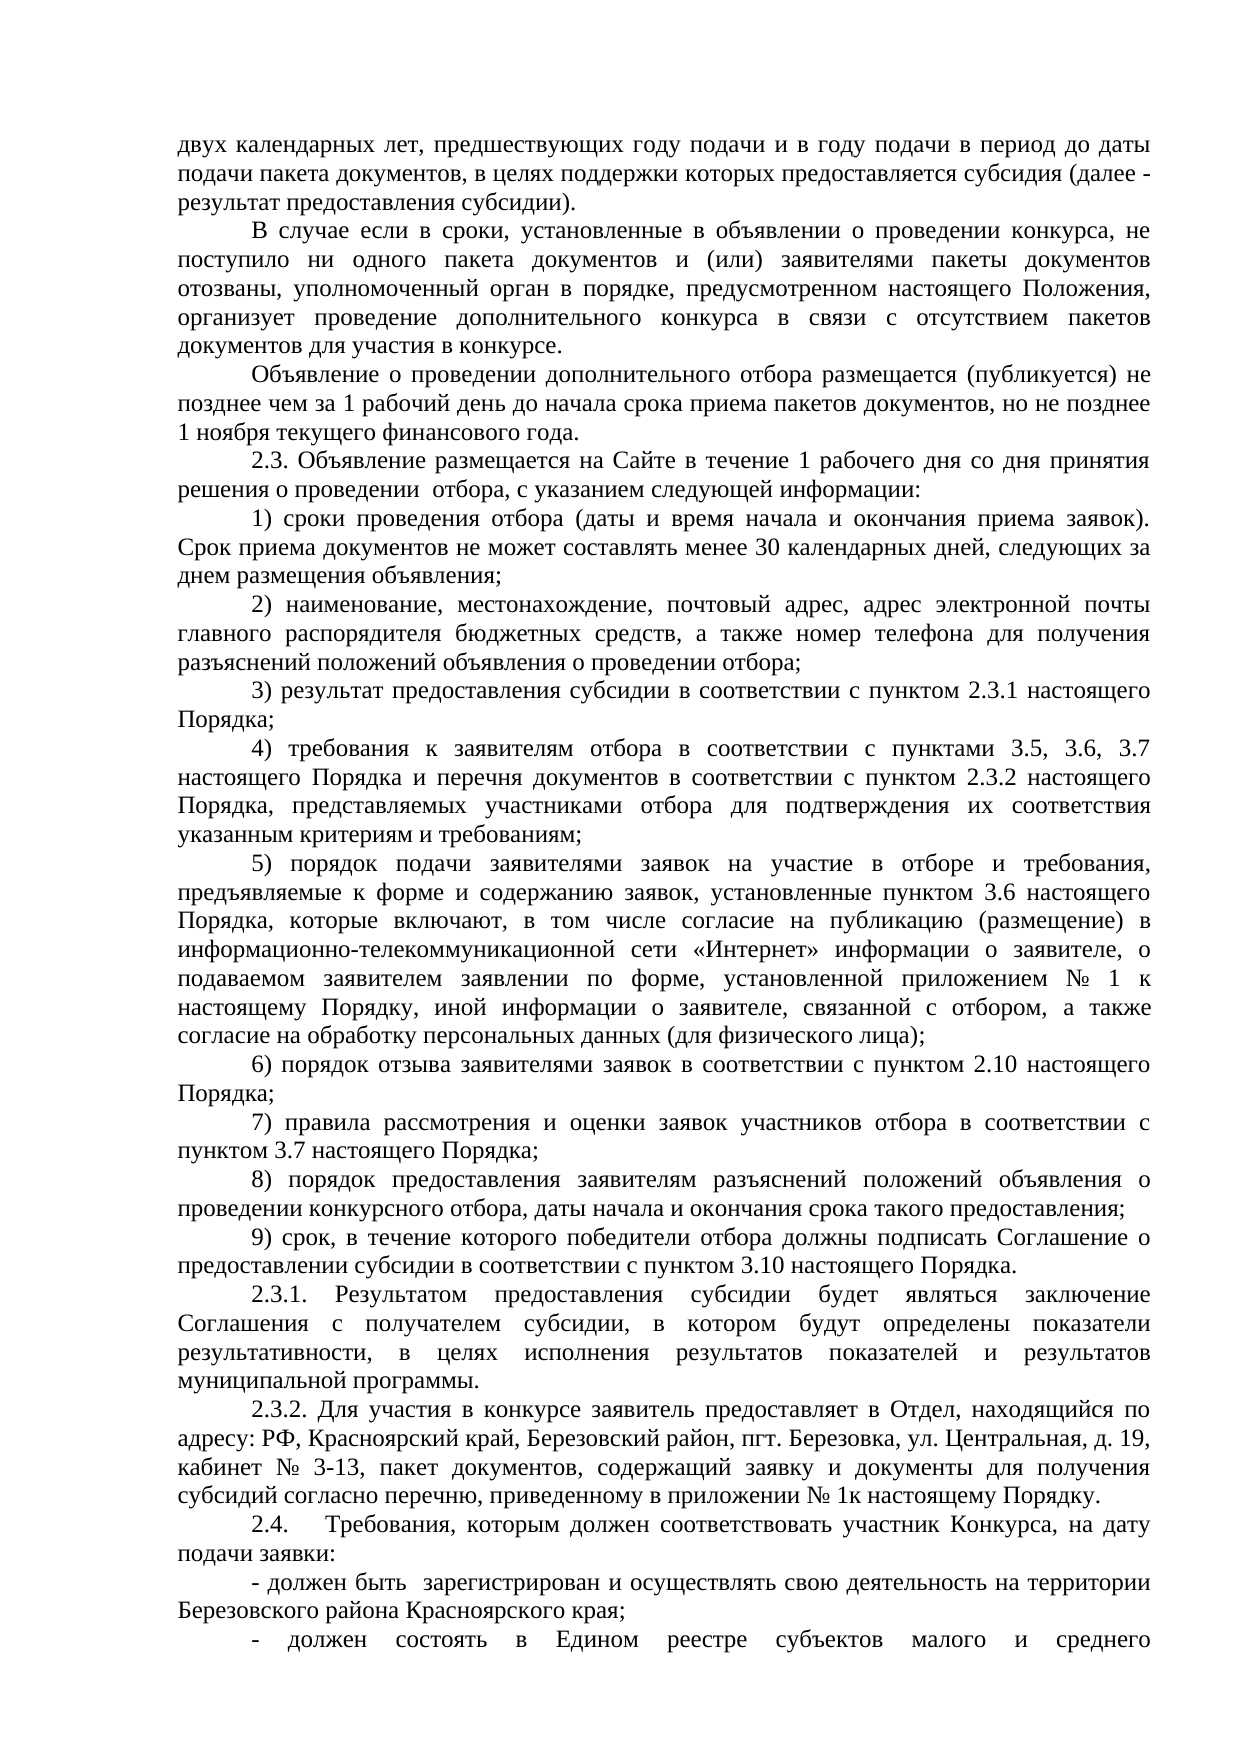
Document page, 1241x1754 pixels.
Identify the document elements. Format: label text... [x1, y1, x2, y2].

list 6) порядок отзыва заявителями заявок в соответствии с пунктом 2.10 настоящего Порядка; [177, 1049, 1152, 1107]
list 2.3.1. Результатом предоставления субсидии будет являться заключение Соглашения с получателем субсидии, в котором будут определены показатели результативности, в целях исполнения результатов показателей и результатов муниципальной программы. [177, 1279, 1152, 1394]
text 2.3. Объявление размещается на Сайте в течение 1 рабочего дня со дня принятия решения о проведении отбора, с указанием следующей информации: [177, 445, 1152, 503]
text В случае если в сроки, установленные в объявлении о проведении конкурса, не поступило ни одного пакета документов и (или) заявителями пакеты документов отозваны, уполномоченный орган в порядке, предусмотренном настоящего Положения, организует проведение дополнительного конкурса в связи с отсутствием пакетов документов для участия в конкурсе. [177, 215, 1152, 359]
text Объявление о проведении дополнительного отбора размещается (публикуется) не позднее чем за 1 рабочий день до начала срока приема пакетов документов, но не позднее 1 ноября текущего финансового года. [177, 359, 1152, 445]
list 7) правила рассмотрения и оценки заявок участников отбора в соответствии с пунктом 3.7 настоящего Порядка; [177, 1107, 1152, 1164]
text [177, 1624, 1152, 1653]
text 2.3.2. Для участия в конкурсе заявитель предоставляет в Отдел, находящийся по адресу: РФ, Красноярский край, Березовский район, пгт. Березовка, ул. Центральная, д. 19, кабинет № 3-13, пакет документов, содержащий заявку и документы для получения субсидий согласно перечню, приведенному в приложении № 1к настоящему Порядку. [177, 1394, 1152, 1509]
list 8) порядок предоставления заявителям разъяснений положений объявления о проведении конкурсного отбора, даты начала и окончания срока такого предоставления; [177, 1164, 1152, 1222]
list 4) требования к заявителям отбора в соответствии с пунктами 3.5, 3.6, 3.7 настоящего Порядка и перечня документов в соответствии с пунктом 2.3.2 настоящего Порядка, представляемых участниками отбора для подтверждения их соответствия указанным критериям и требованиям; [177, 733, 1152, 848]
list 9) срок, в течение которого победители отбора должны подписать Соглашение о предоставлении субсидии в соответствии с пунктом 3.10 настоящего Порядка. [177, 1222, 1152, 1279]
list 1) сроки проведения отбора (даты и время начала и окончания приема заявок). Срок приема документов не может составлять менее 30 календарных дней, следующих за днем размещения объявления; [177, 503, 1152, 589]
list 2) наименование, местонахождение, почтовый адрес, адрес электронной почты главного распорядителя бюджетных средств, а также номер телефона для получения разъяснений положений объявления о проведении отбора; [177, 589, 1152, 675]
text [177, 129, 1152, 215]
list 5) порядок подачи заявителями заявок на участие в отборе и требования, предъявляемые к форме и содержанию заявок, установленные пунктом 3.6 настоящего Порядка, которые включают, в том числе согласие на публикацию (размещение) в информационно-телекоммуникационной сети «Интернет» информации о заявителе, о подаваемом заявителем заявлении по форме, установленной приложением № 1 к настоящему Порядку, иной информации о заявителе, связанной с отбором, а также согласие на обработку персональных данных (для физического лица); [177, 848, 1152, 1049]
text - должен быть зарегистрирован и осуществлять свою деятельность на территории Березовского района Красноярского края; [177, 1567, 1152, 1624]
list Требования, которым должен соответствовать участник Конкурса, на дату подачи заявки: [177, 1509, 1152, 1567]
list 3) результат предоставления субсидии в соответствии с пунктом 2.3.1 настоящего Порядка; [177, 675, 1152, 733]
